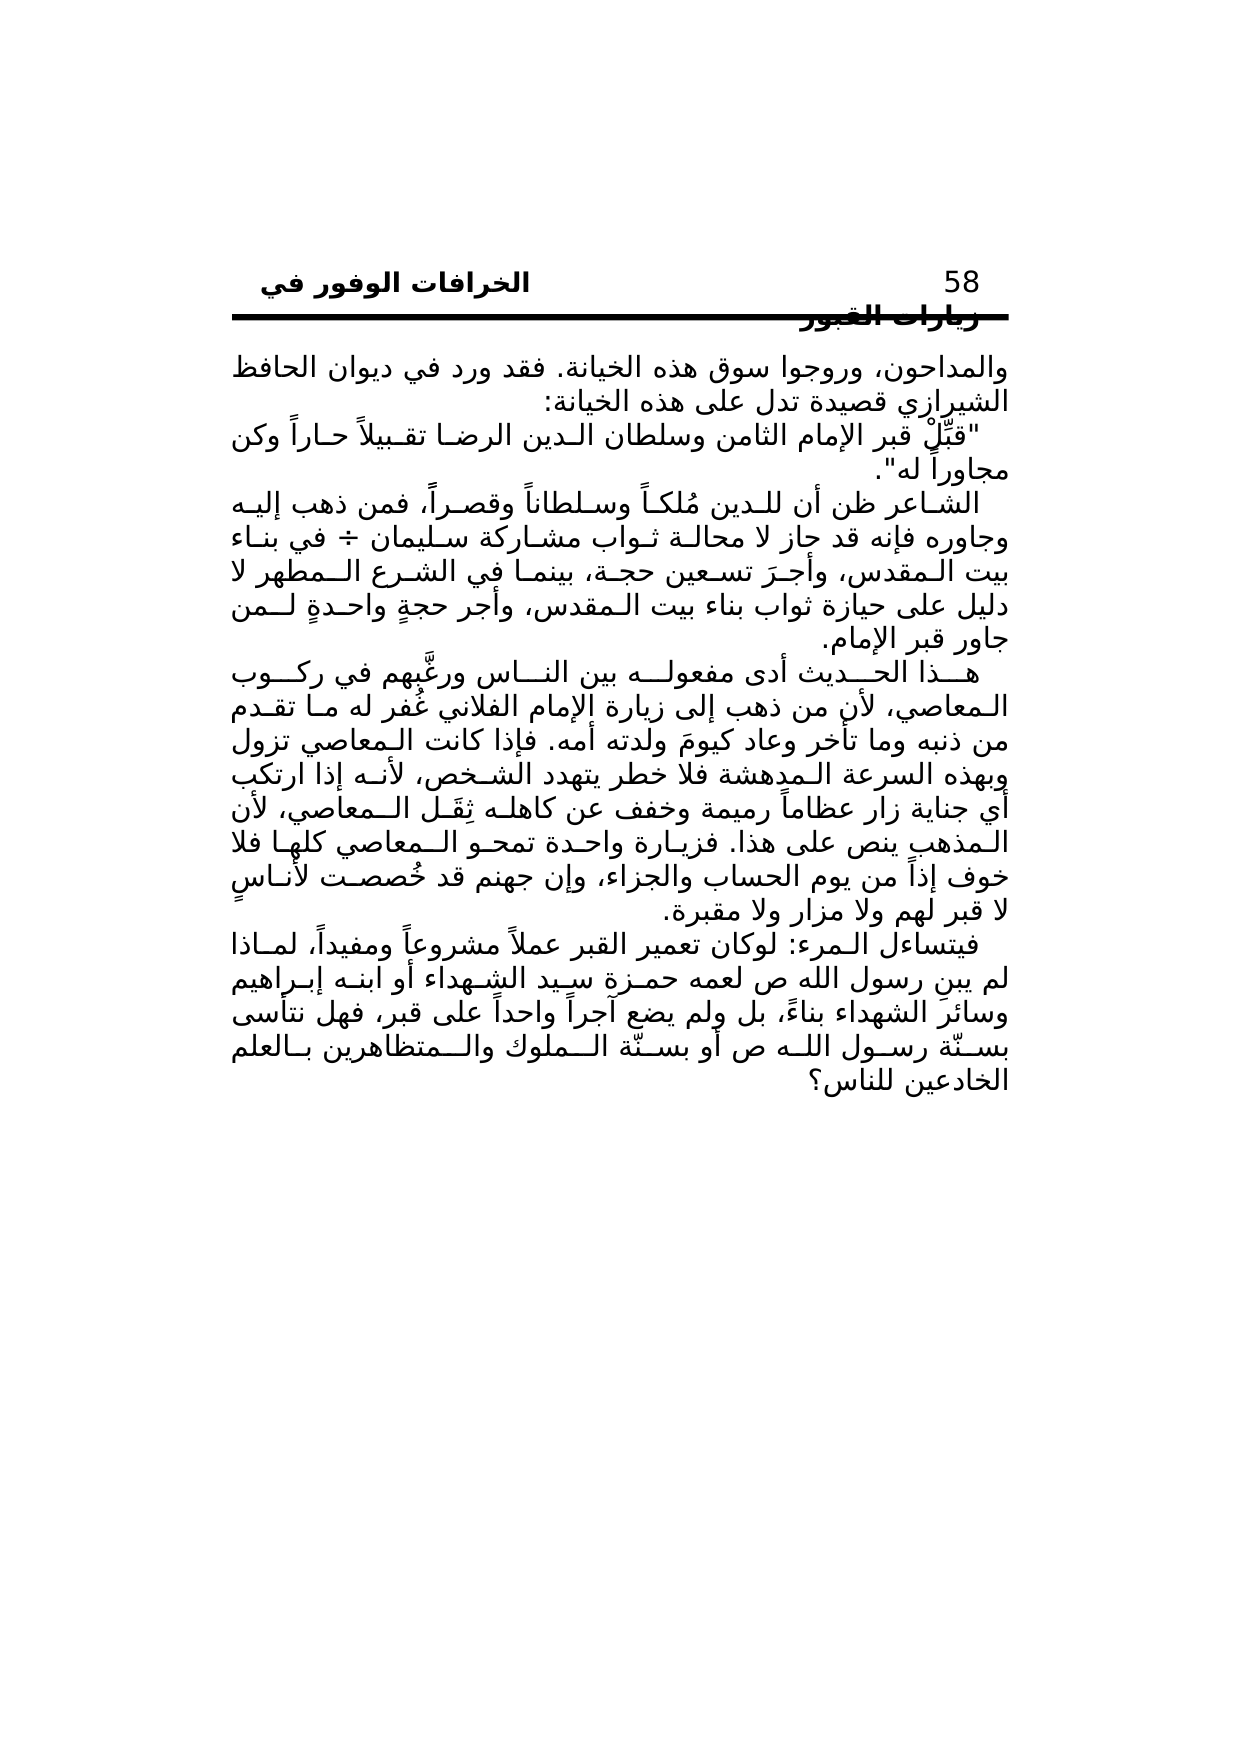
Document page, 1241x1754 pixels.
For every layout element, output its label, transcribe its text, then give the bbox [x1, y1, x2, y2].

text "قبِّلْ قبر الإمام الثامن وسلطان الدين الرضا تقبيلاً حاراً وكن مجاوراً له". [230, 418, 1010, 486]
text هذا الحديث أدى مفعوله بين الناس ورغَّبهم في ركوب الـمعاصي، لأن من ذهب إلى زيارة الإمام الفلاني غُفر له ما تقدم من ذنبه وما تأخر وعاد كيومَ ولدته أمه. فإذا كانت الـمعاصي تزول وبهذه السرعة الـمدهشة فلا خطر يتهدد الشخص، لأنه إذا ارتكب أي جناية زار عظاماً رميمة وخفف عن كاهله ثِقَل الـمعاصي، لأن الـمذهب ينص على هذا. فزيارة واحدة تمحو الـمعاصي كلها فلا خوف إذاً من يوم الحساب والجزاء، وإن جهنم قد خُصصت لأناسٍ لا قبر لهم ولا مزار ولا مقبرة. [230, 656, 1010, 927]
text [230, 350, 1010, 418]
text الشاعر ظن أن للدين مُلكاً وسلطاناً وقصراًً، فمن ذهب إليه وجاوره فإنه قد حاز لا محالة ثواب مشاركة سليمان ÷ في بناء بيت الـمقدس، وأجرَ تسعين حجة، بينما في الشرع الـمطهر لا دليل على حيازة ثواب بناء بيت الـمقدس، وأجر حجةٍ واحدةٍ لـمن جاور قبر الإمام. [230, 486, 1010, 656]
text فيتساءل الـمرء: لوكان تعمير القبر عملاً مشروعاً ومفيداً، لماذا لم يبنِ رسول الله ص لعمه حمزة سيد الشهداء أو ابنه إبراهيم وسائر الشهداء بناءً، بل ولم يضع آجراً واحداً على قبر، فهل نتأسى بسنّة رسول الله ص أو بسنّة الـملوك والـمتظاهرين بالعلم الخادعين للناس؟ [230, 927, 1010, 1097]
